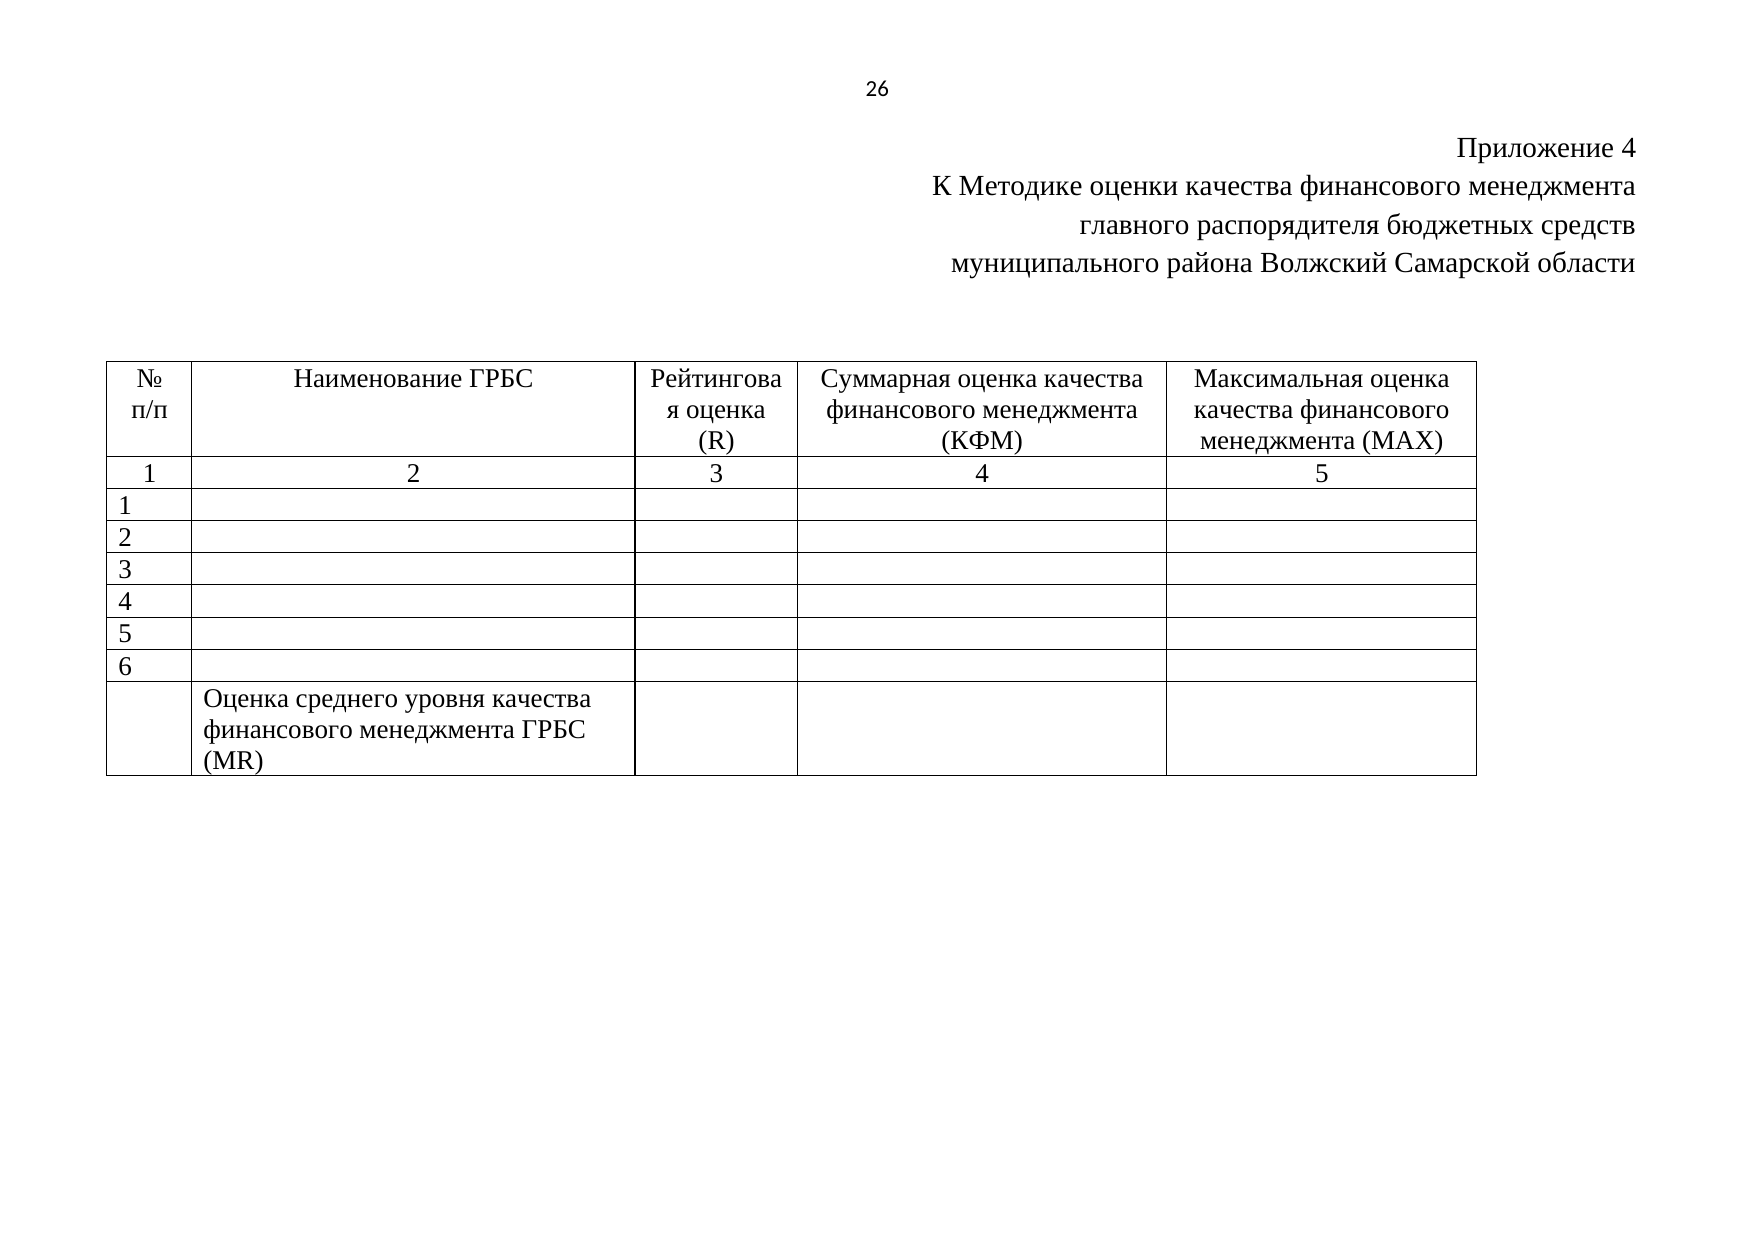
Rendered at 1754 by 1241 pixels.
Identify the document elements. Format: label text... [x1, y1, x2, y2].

table_header № п/п [107, 362, 191, 456]
table_cell 4 [798, 457, 1166, 488]
table_cell 2 [192, 457, 634, 488]
table_cell 3 [636, 457, 797, 488]
table_cell [1167, 585, 1476, 617]
table_header Рейтинговая оценка (R) [636, 362, 797, 456]
table_cell [798, 585, 1166, 617]
table_cell [1167, 618, 1476, 649]
table_cell [636, 650, 797, 681]
table_cell [107, 682, 191, 775]
table_cell 1 [107, 489, 191, 520]
table_cell [636, 521, 797, 552]
table_cell [192, 618, 634, 649]
table_cell [192, 553, 634, 584]
table_cell [636, 682, 797, 775]
table_cell [798, 650, 1166, 681]
table_cell [798, 489, 1166, 520]
table_cell [798, 553, 1166, 584]
table_header Суммарная оценка качества финансового менеджмента (КФМ) [798, 362, 1166, 456]
table_cell 5 [107, 618, 191, 649]
table_cell [192, 489, 634, 520]
table_header Максимальная оценка качества финансового менеджмента (МАХ) [1167, 362, 1476, 456]
table_header Наименование ГРБС [192, 362, 634, 456]
text Приложение 4 [118, 130, 1636, 163]
text К Методике оценки качества финансового менеджмента [118, 168, 1636, 202]
table_cell 3 [107, 553, 191, 584]
table_cell [798, 682, 1166, 775]
table_cell [192, 521, 634, 552]
table_cell [636, 585, 797, 617]
table_cell 6 [107, 650, 191, 681]
text муниципального района Волжский Самарской области [118, 246, 1636, 279]
table_cell 2 [107, 521, 191, 552]
table_cell [636, 553, 797, 584]
table_cell [636, 618, 797, 649]
table_cell [192, 585, 634, 617]
table_cell [1167, 521, 1476, 552]
table_cell [1167, 489, 1476, 520]
table_cell [636, 489, 797, 520]
table_cell [798, 618, 1166, 649]
table_cell 5 [1167, 457, 1476, 488]
table_cell [192, 650, 634, 681]
table_cell [1167, 553, 1476, 584]
table_cell [1167, 682, 1476, 775]
table_cell 1 [107, 457, 191, 488]
table_cell [798, 521, 1166, 552]
table_cell 4 [107, 585, 191, 617]
table_cell Оценка среднего уровня качества финансового менеджмента ГРБС (МR) [192, 682, 634, 775]
table_cell [1167, 650, 1476, 681]
text главного распорядителя бюджетных средств [118, 207, 1636, 241]
